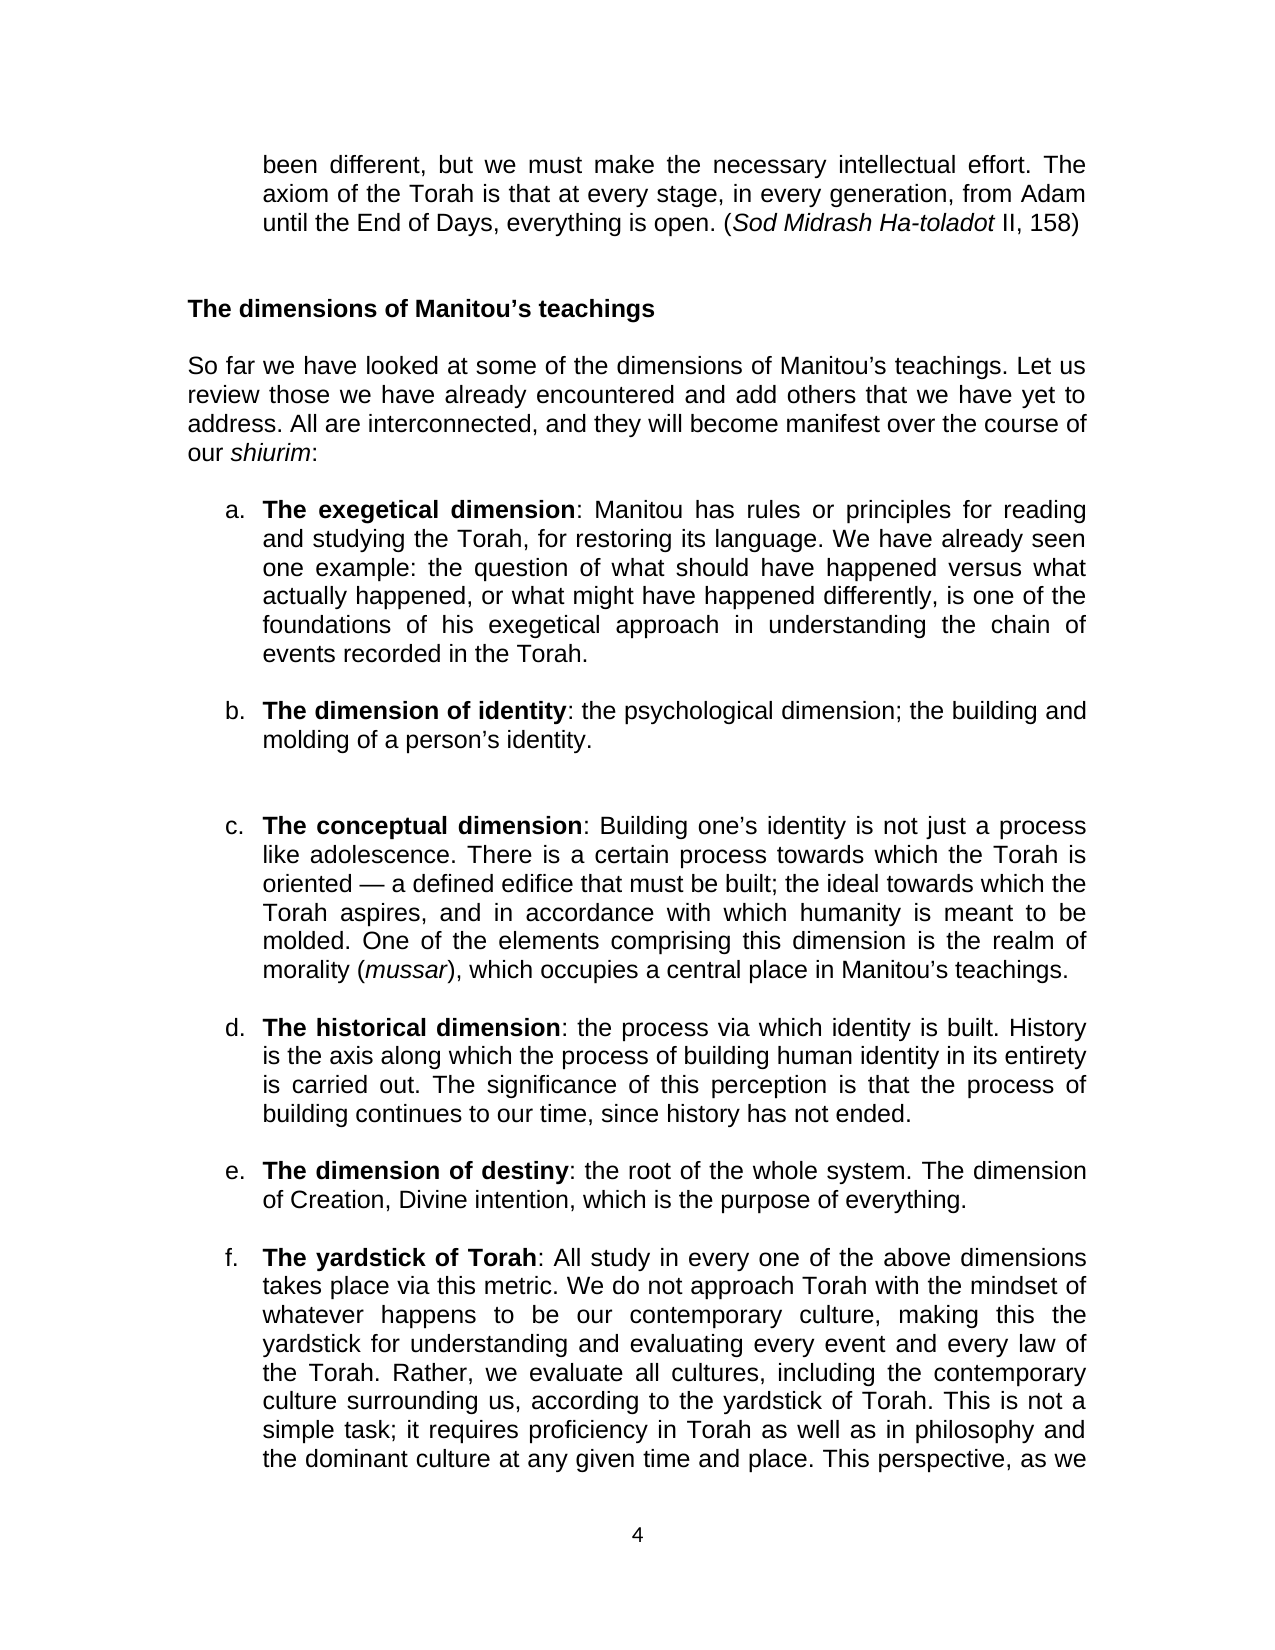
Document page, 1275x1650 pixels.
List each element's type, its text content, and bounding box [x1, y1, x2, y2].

text The dimensions of Manitou’s teachings [187, 294, 1088, 322]
list The historical dimension: the process via which identity is built. History is the axis along which the process of building human identity in its entirety is carried out. The significance of this perception is that the process of building continues to our time, since history has not ended. [225, 1012, 1088, 1127]
list The exegetical dimension: Manitou has rules or principles for reading and studying the Torah, for restoring its language. We have already seen one example: the question of what should have happened versus what actually happened, or what might have happened differently, is one of the foundations of his exegetical approach in understanding the chain of events recorded in the Torah. [225, 495, 1088, 667]
text So far we have looked at some of the dimensions of Manitou’s teachings. Let us review those we have already encountered and add others that we have yet to address. All are interconnected, and they will become manifest over the course of our shiurim: [187, 351, 1088, 466]
list The dimension of destiny: the root of the whole system. The dimension of Creation, Divine intention, which is the purpose of everything. [225, 1156, 1088, 1214]
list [225, 1242, 1088, 1472]
list The dimension of identity: the psychological dimension; the building and molding of a person’s identity. [225, 696, 1088, 754]
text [262, 150, 1088, 236]
list The conceptual dimension: Building one’s identity is not just a process like adolescence. There is a certain process towards which the Torah is oriented — a defined edifice that must be built; the ideal towards which the Torah aspires, and in accordance with which humanity is meant to be molded. One of the elements comprising this dimension is the realm of morality (mussar), which occupies a central place in Manitou’s teachings. [225, 811, 1088, 984]
